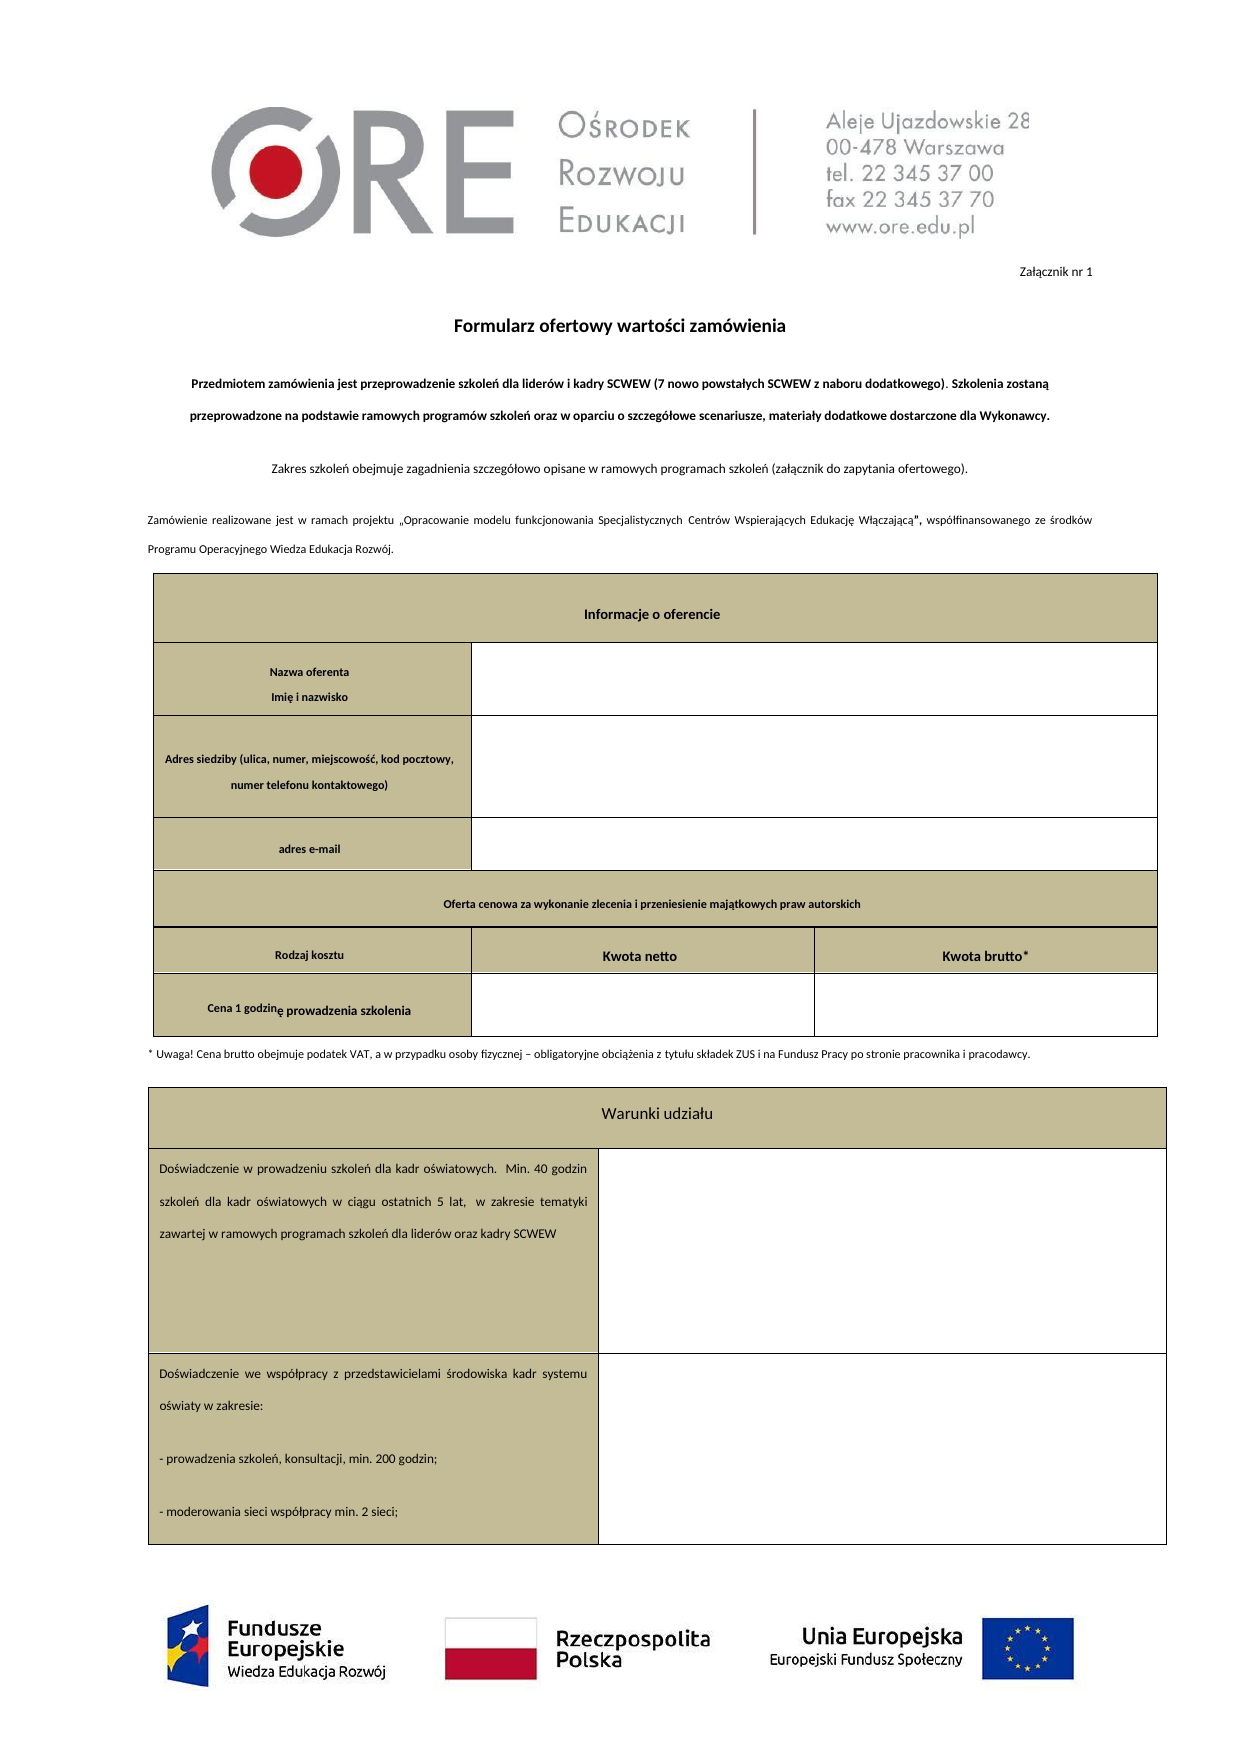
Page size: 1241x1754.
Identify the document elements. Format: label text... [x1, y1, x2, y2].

table_cell Rodzaj kosztu [154, 928, 471, 972]
table_cell [472, 974, 814, 1036]
table_cell [472, 818, 1157, 869]
table_cell [815, 974, 1157, 1036]
text Zakres szkoleń obejmuje zagadnienia szczegółowo opisane w ramowych programach szkoleń (załącznik do zapytania ofertowego). [147, 449, 1093, 477]
text Przedmiotem zamówienia jest przeprowadzenie szkoleń dla liderów i kadry SCWEW (7 nowo powstałych SCWEW z naboru dodatkowego). Szkolenia zostaną przeprowadzone na podstawie ramowych programów szkoleń oraz w oparciu o szczegółowe scenariusze, materiały dodatkowe dostarczone dla Wykonawcy. [147, 364, 1093, 424]
table_cell Doświadczenie w prowadzeniu szkoleń dla kadr oświatowych. Min. 40 godzin szkoleń dla kadr oświatowych w ciągu ostatnich 5 lat, w zakresie tematyki zawartej w ramowych programach szkoleń dla liderów oraz kadry SCWEW [149, 1149, 598, 1352]
table_cell Nazwa oferenta Imię i nazwisko [154, 643, 471, 715]
table_cell Kwota netto [472, 928, 814, 972]
table_cell [472, 716, 1157, 817]
table_cell [472, 643, 1157, 715]
table_cell Oferta cenowa za wykonanie zlecenia i przeniesienie majątkowych praw autorskich [154, 871, 1157, 926]
table_cell [599, 1354, 1166, 1544]
text Załącznik nr 1 [147, 251, 1093, 279]
table_cell Cena 1 godzinę prowadzenia szkolenia [154, 974, 471, 1036]
text Formularz ofertowy wartości zamówienia [147, 296, 1093, 337]
table_header Informacje o oferencie [154, 574, 1157, 642]
table_cell [599, 1149, 1166, 1352]
text * Uwaga! Cena brutto obejmuje podatek VAT, a w przypadku osoby fizycznej – obligatoryjne obciążenia z tytułu składek ZUS i na Fundusz Pracy po stronie pracownika i pracodawcy. [147, 1037, 1093, 1062]
picture [211, 107, 1029, 239]
text Zamówienie realizowane jest w ramach projektu „Opracowanie modelu funkcjonowania Specjalistycznych Centrów Wspierających Edukację Włączającą”, współfinansowanego ze środków Programu Operacyjnego Wiedza Edukacja Rozwój. [147, 502, 1093, 557]
picture [147, 1584, 1093, 1707]
table_cell Kwota brutto* [815, 928, 1157, 972]
table_cell Adres siedziby (ulica, numer, miejscowość, kod pocztowy, numer telefonu kontaktowego) [154, 716, 471, 817]
table_header Warunki udziału [149, 1088, 1166, 1148]
table_cell adres e-mail [154, 818, 471, 869]
